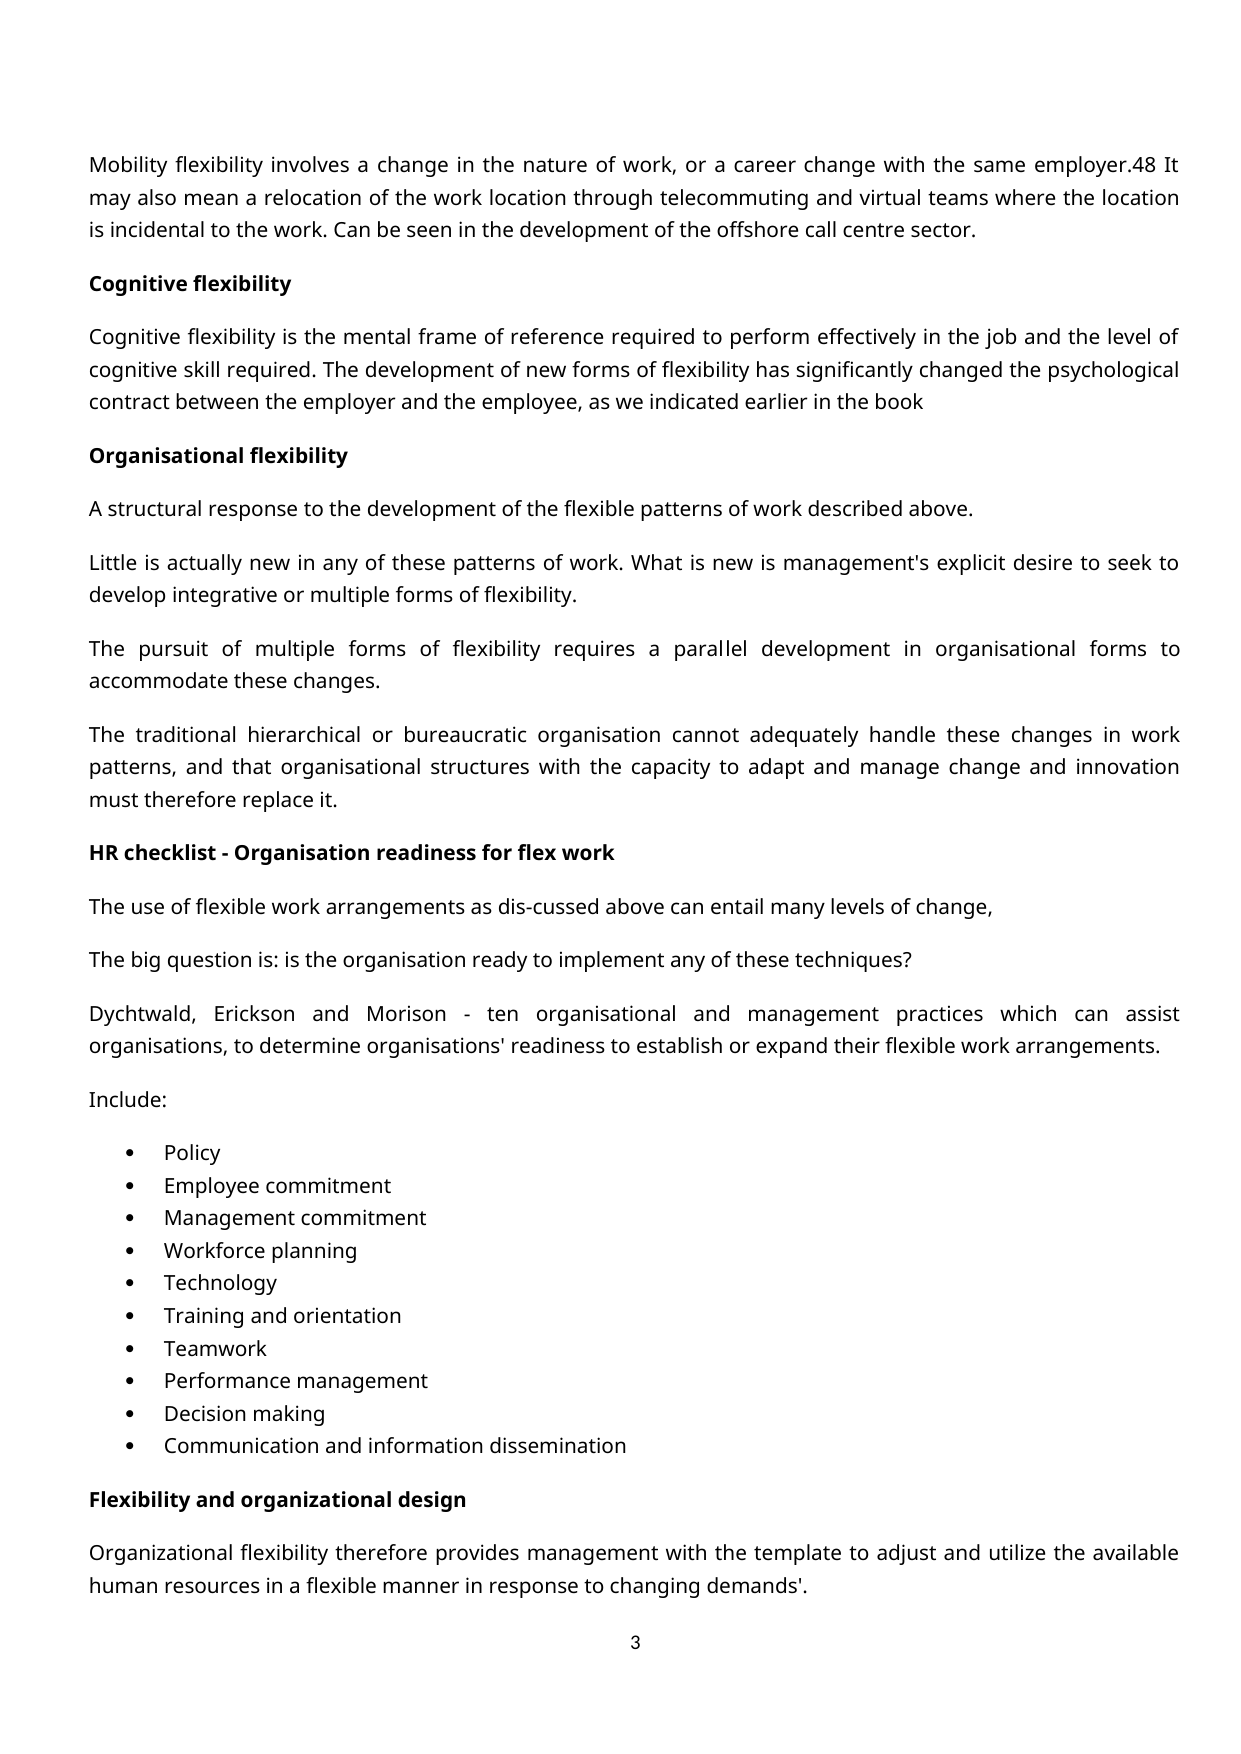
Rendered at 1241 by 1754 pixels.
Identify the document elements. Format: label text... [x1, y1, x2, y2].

text The pursuit of multiple forms of flexibility requires a parallel development in organisational forms to accommodate these changes. [89, 634, 1181, 695]
text The big question is: is the organisation ready to implement any of these techniques? [89, 945, 1181, 974]
list Workforce planning [126, 1236, 1181, 1264]
text Flexibility and organizational design [89, 1485, 1181, 1513]
list Performance management [126, 1366, 1181, 1395]
list Decision making [126, 1399, 1181, 1427]
list Employee commitment [126, 1171, 1181, 1199]
text Organisational flexibility [89, 441, 1181, 469]
text Organizational flexibility therefore provides management with the template to adjust and utilize the available human resources in a flexible manner in response to changing demands'. [89, 1538, 1181, 1599]
text Include: [89, 1085, 1181, 1113]
text Cognitive flexibility [89, 269, 1181, 297]
list Training and orientation [126, 1301, 1181, 1329]
list Communication and information dissemination [126, 1432, 1181, 1460]
text HR checklist - Organisation readiness for flex work [89, 838, 1181, 867]
list Teamwork [126, 1334, 1181, 1362]
text A structural response to the development of the flexible patterns of work described above. [89, 494, 1181, 523]
text Little is actually new in any of these patterns of work. What is new is management's explicit desire to seek to develop integrative or multiple forms of flexibility. [89, 548, 1181, 609]
text Dychtwald, Erickson and Morison - ten organisational and management practices which can assist organisations, to determine organisations' readiness to establish or expand their flexible work arrangements. [89, 999, 1181, 1060]
list Policy [126, 1138, 1181, 1167]
text Cognitive flexibility is the mental frame of reference required to perform effectively in the job and the level of cognitive skill required. The development of new forms of flexibility has significantly changed the psychological contract between the employer and the employee, as we indicated earlier in the book [89, 322, 1181, 416]
text The use of flexible work arrangements as dis-cussed above can entail many levels of change, [89, 892, 1181, 920]
list Technology [126, 1268, 1181, 1297]
text The traditional hierarchical or bureaucratic organisation cannot adequately handle these changes in work patterns, and that organisational structures with the capacity to adapt and manage change and innovation must therefore replace it. [89, 720, 1181, 813]
list Management commitment [126, 1203, 1181, 1232]
text Mobility flexibility involves a change in the nature of work, or a career change with the same employer.48 It may also mean a relocation of the work location through telecommuting and virtual teams where the location is incidental to the work. Can be seen in the development of the offshore call centre sector. [89, 150, 1181, 244]
